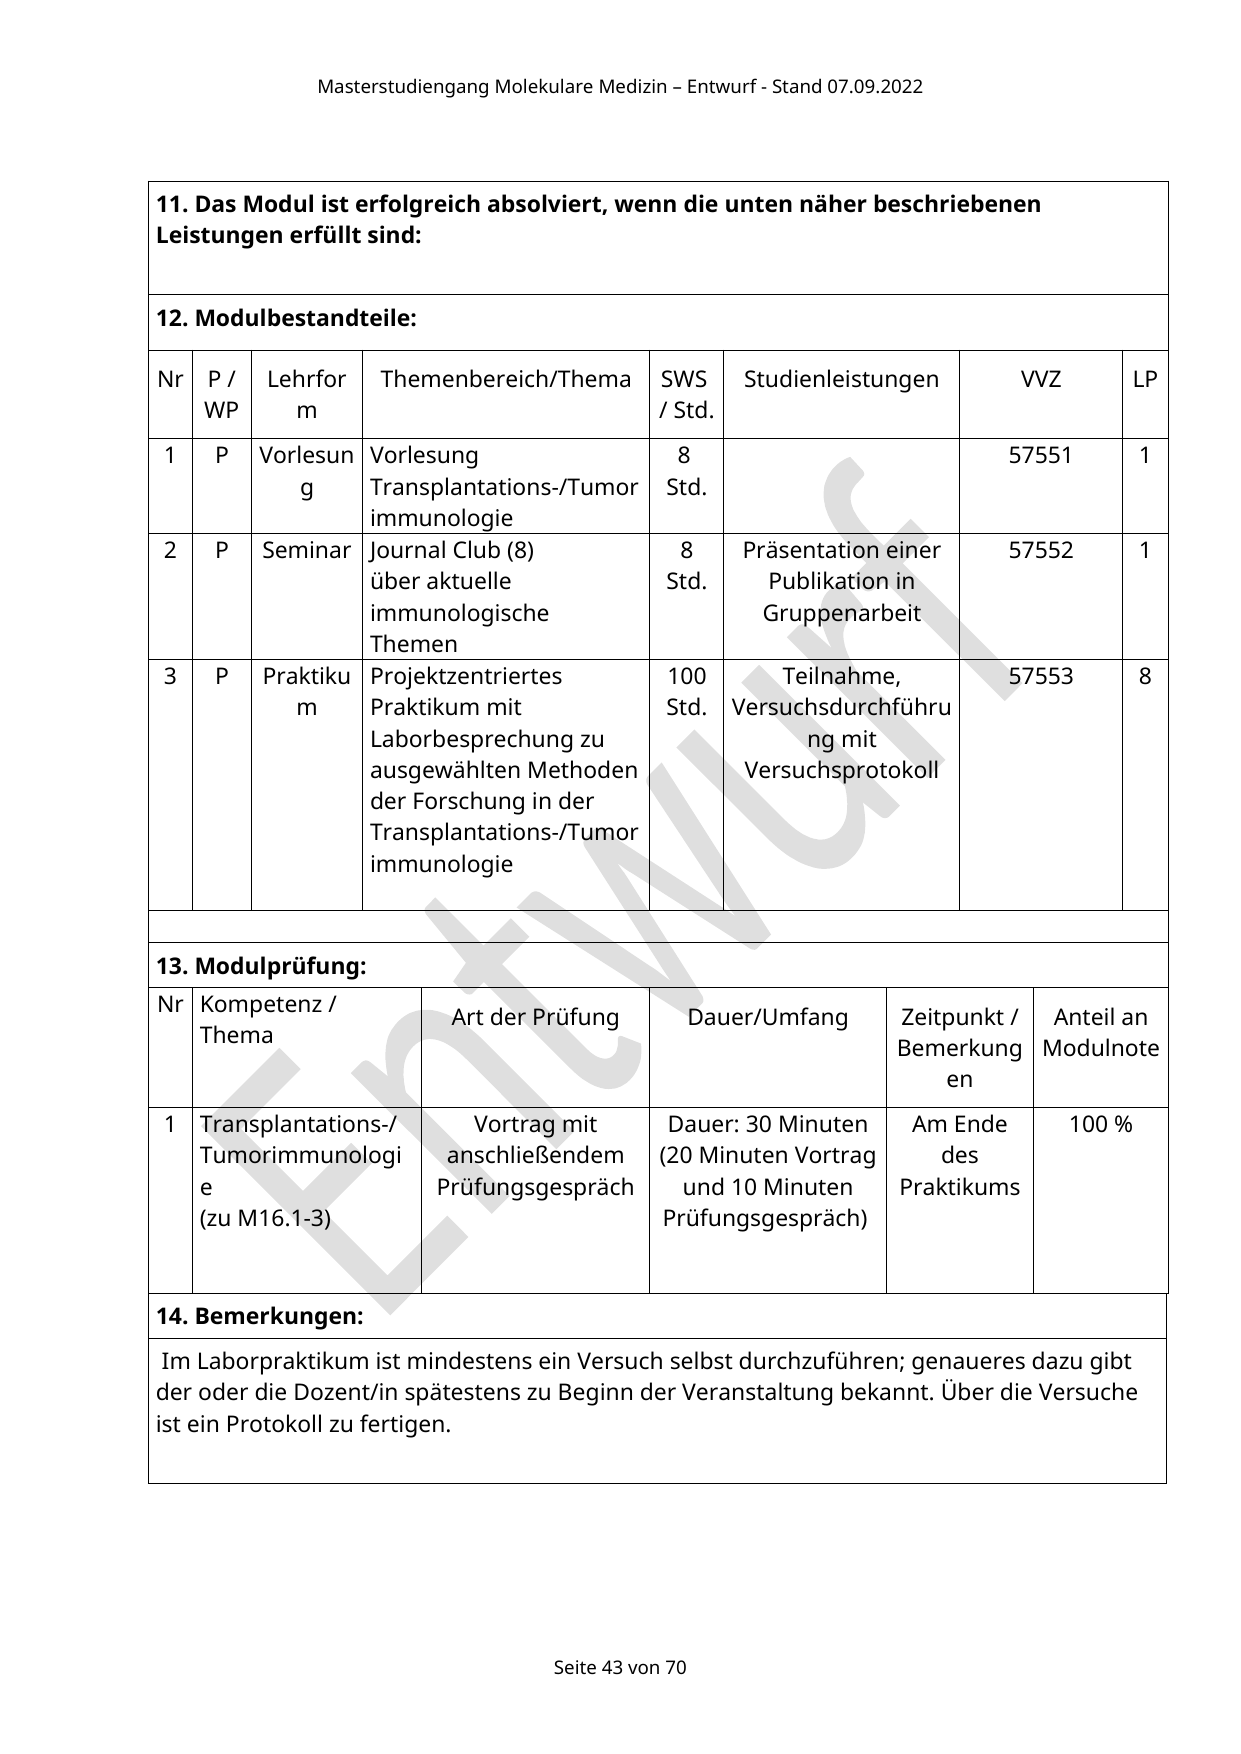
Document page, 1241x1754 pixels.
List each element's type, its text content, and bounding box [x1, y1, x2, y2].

table_cell P [193, 660, 251, 910]
table_cell Seminar [252, 534, 362, 659]
table_header 11. Das Modul ist erfolgreich absolviert, wenn die unten näher beschriebenen Leistungen erfüllt sind: [149, 182, 1168, 294]
table_cell Dauer: 30 Minuten (20 Minuten Vortrag und 10 Minuten Prüfungsgespräch) [650, 1108, 886, 1293]
table_cell 1 [149, 1108, 192, 1293]
table_cell Nr [149, 988, 192, 1107]
table_cell Transplantations-/Tumorimmunologie (zu M16.1-3) [193, 1108, 421, 1293]
table_cell 14. Bemerkungen: [149, 1294, 1166, 1338]
table_cell Studienleistungen [724, 351, 959, 438]
table_cell Lehrform [252, 351, 362, 438]
table_cell 1 [149, 439, 192, 533]
table_cell Im Laborpraktikum ist mindestens ein Versuch selbst durchzuführen; genaueres dazu gibt der oder die Dozent/in spätestens zu Beginn der Veranstaltung bekannt. Über die Versuche ist ein Protokoll zu fertigen. [149, 1339, 1166, 1482]
table_cell P / WP [193, 351, 251, 438]
table_cell 8 [1123, 660, 1168, 910]
table_cell 100 Std. [650, 660, 723, 910]
table_cell 3 [149, 660, 192, 910]
table_cell P [193, 439, 251, 533]
table_cell 57552 [960, 534, 1122, 659]
table_cell [724, 439, 959, 533]
table_cell Kompetenz / Thema [193, 988, 421, 1107]
table_cell Themenbereich/Thema [363, 351, 649, 438]
table_cell 1 [1123, 534, 1168, 659]
table_cell P [193, 534, 251, 659]
table_cell 100 % [1034, 1108, 1168, 1293]
table_cell 8 Std. [650, 534, 723, 659]
table_cell Am Ende des Praktikums [887, 1108, 1033, 1293]
table_cell 13. Modulprüfung: [149, 943, 1168, 987]
table_cell Dauer/Umfang [650, 988, 886, 1107]
table_cell Projektzentriertes Praktikum mit Laborbesprechung zu ausgewählten Methoden der Forschung in der Transplantations-/Tumorimmunologie [363, 660, 649, 910]
table_cell Zeitpunkt / Bemerkungen [887, 988, 1033, 1107]
table_cell Teilnahme, Versuchsdurchführung mit Versuchsprotokoll [724, 660, 959, 910]
table_cell [149, 911, 1168, 942]
table_cell LP [1123, 351, 1168, 438]
table_cell Art der Prüfung [422, 988, 649, 1107]
table_cell Nr [149, 351, 192, 438]
table_cell Praktikum [252, 660, 362, 910]
table_cell Präsentation einer Publikation in Gruppenarbeit [724, 534, 959, 659]
table_cell 57551 [960, 439, 1122, 533]
table_cell 2 [149, 534, 192, 659]
table_cell Anteil an Modulnote [1034, 988, 1168, 1107]
table_cell Journal Club (8) über aktuelle immunologische Themen [363, 534, 649, 659]
table_cell SWS / Std. [650, 351, 723, 438]
table_cell 8 Std. [650, 439, 723, 533]
table_cell 57553 [960, 660, 1122, 910]
table_cell VVZ [960, 351, 1122, 438]
table_cell Vorlesung [252, 439, 362, 533]
table_cell 12. Modulbestandteile: [149, 295, 1168, 349]
table_cell Vorlesung Transplantations-/Tumorimmunologie [363, 439, 649, 533]
table_cell 1 [1123, 439, 1168, 533]
table_cell Vortrag mit anschließendem Prüfungsgespräch [422, 1108, 649, 1293]
